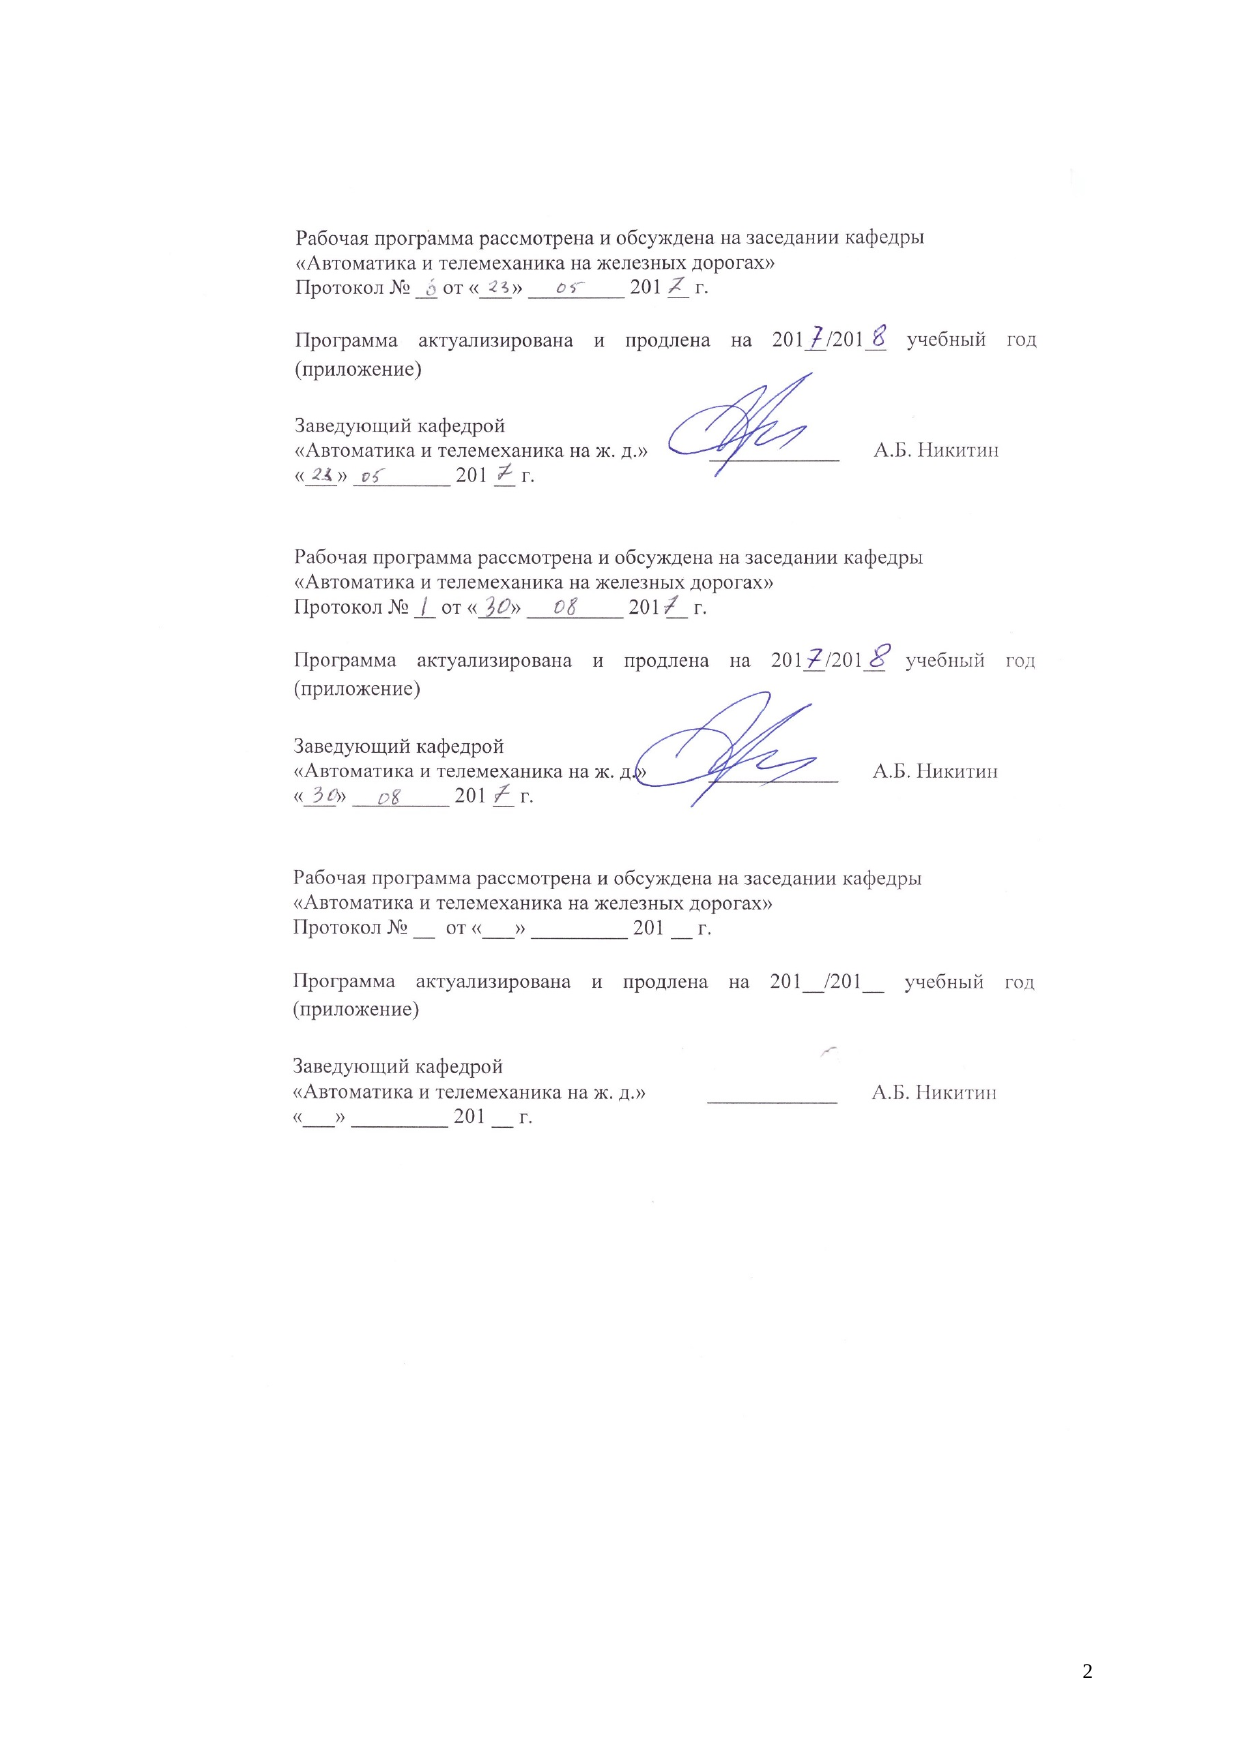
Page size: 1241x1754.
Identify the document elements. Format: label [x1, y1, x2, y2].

picture [147, 160, 1093, 1460]
